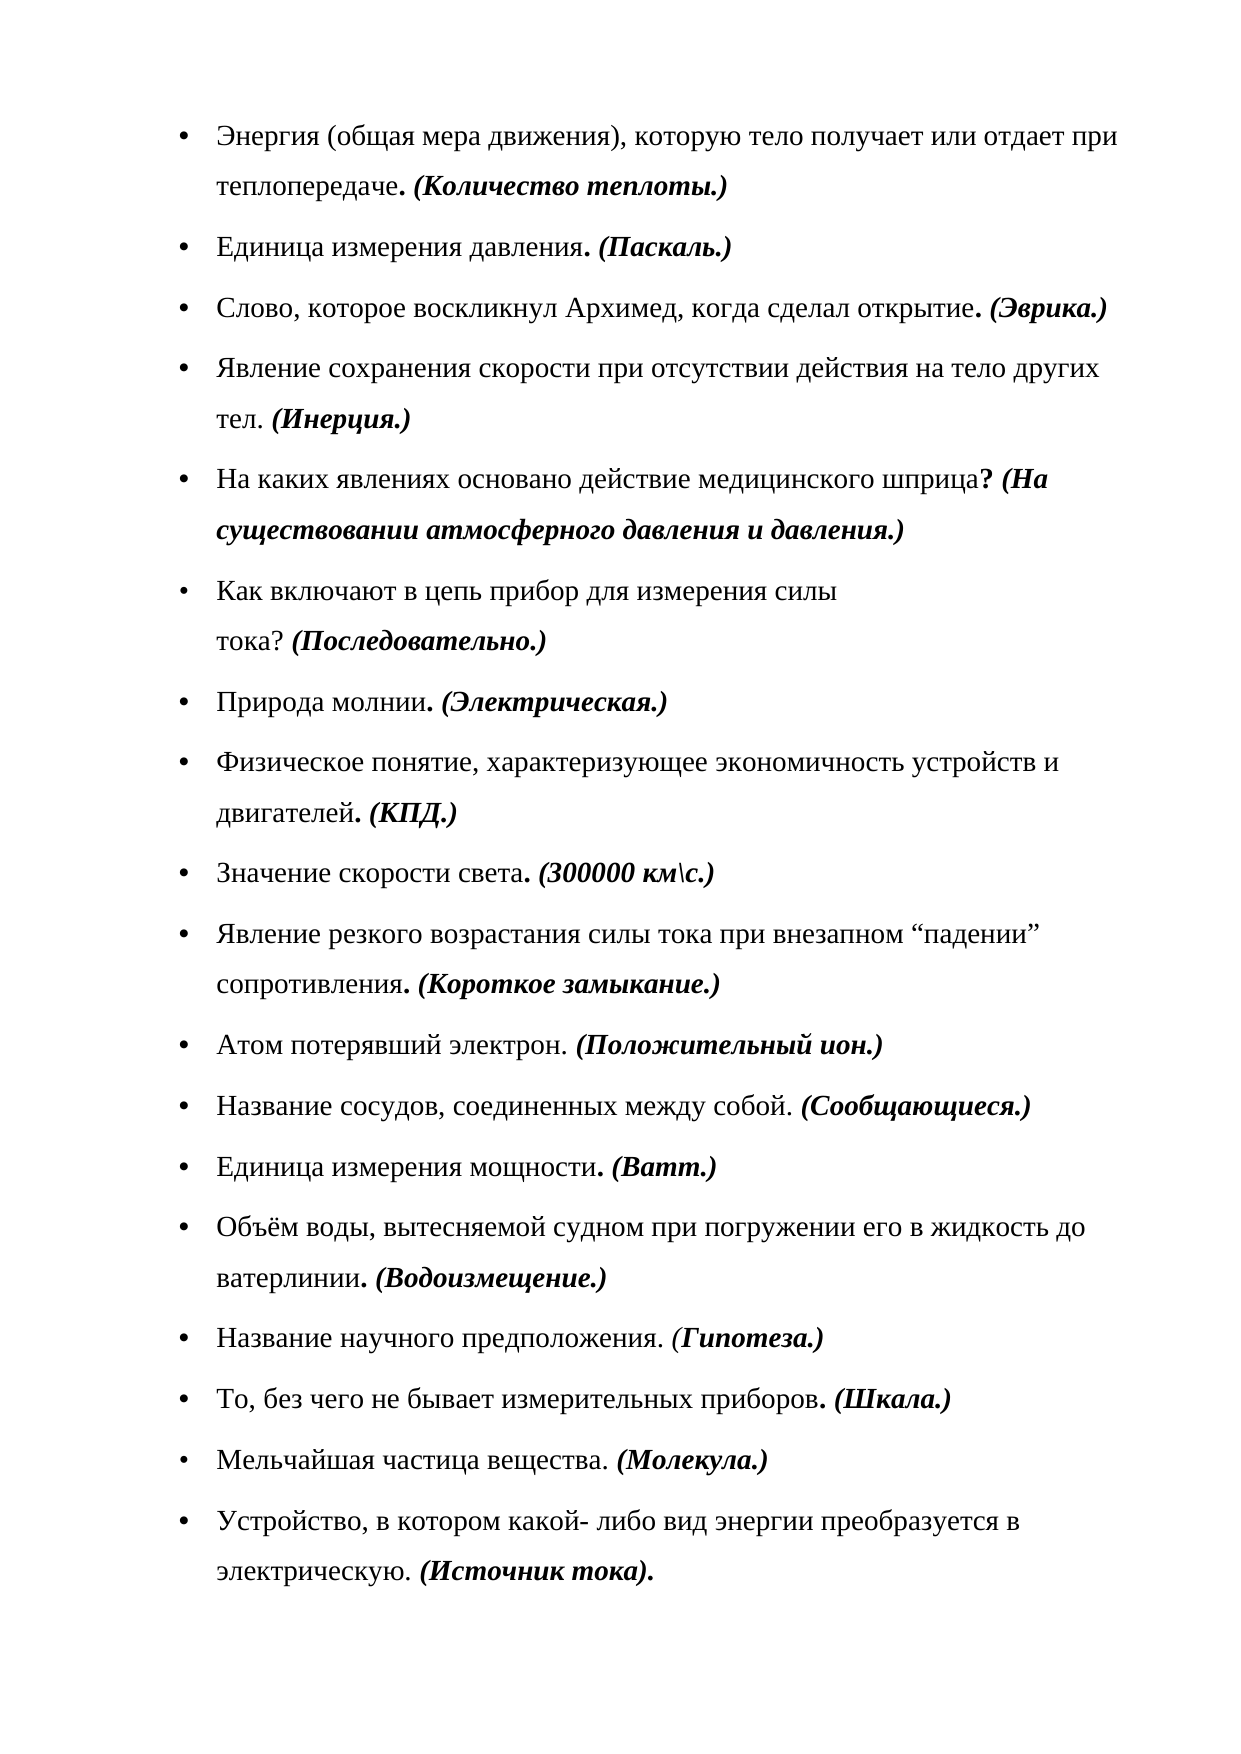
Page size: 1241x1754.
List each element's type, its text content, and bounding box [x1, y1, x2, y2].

list Значение скорости света. (300000 км\с.) [179, 856, 1152, 889]
list На каких явлениях основано действие медицинского шприца? (На существовании атмосферного давления и давления.) [179, 462, 1152, 546]
list Энергия (общая мера движения), которую тело получает или отдает при теплопередаче. (Количество теплоты.) [179, 118, 1152, 202]
list Явление сохранения скорости при отсутствии действия на тело других тел. (Инерция.) [179, 351, 1152, 434]
list Физическое понятие, характеризующее экономичность устройств и двигателей. (КПД.) [179, 744, 1152, 828]
list Слово, которое воскликнул Архимед, когда сделал открытие. (Эврика.) [179, 290, 1152, 323]
list Устройство, в котором какой- либо вид энергии преобразуется в электрическую. (Источник тока). [179, 1503, 1152, 1587]
list Явление резкого возрастания силы тока при внезапном “падении” сопротивления. (Короткое замыкание.) [179, 916, 1152, 1000]
list Единица измерения мощности. (Ватт.) [179, 1149, 1152, 1182]
list Название сосудов, соединенных между собой. (Сообщающиеся.) [179, 1088, 1152, 1122]
list Название научного предположения. (Гипотеза.) [179, 1321, 1152, 1354]
list Природа молнии. (Электрическая.) [179, 684, 1152, 717]
list Объём воды, вытесняемой судном при погружении его в жидкость до ватерлинии. (Водоизмещение.) [179, 1209, 1152, 1293]
list Мельчайшая частица вещества. (Молекула.) [179, 1442, 1152, 1476]
list Как включают в цепь прибор для измерения силы тока? (Последовательно.) [179, 573, 1152, 657]
list То, без чего не бывает измерительных приборов. (Шкала.) [179, 1381, 1152, 1415]
list Единица измерения давления. (Паскаль.) [179, 229, 1152, 263]
list Атом потерявший электрон. (Положительный ион.) [179, 1027, 1152, 1061]
